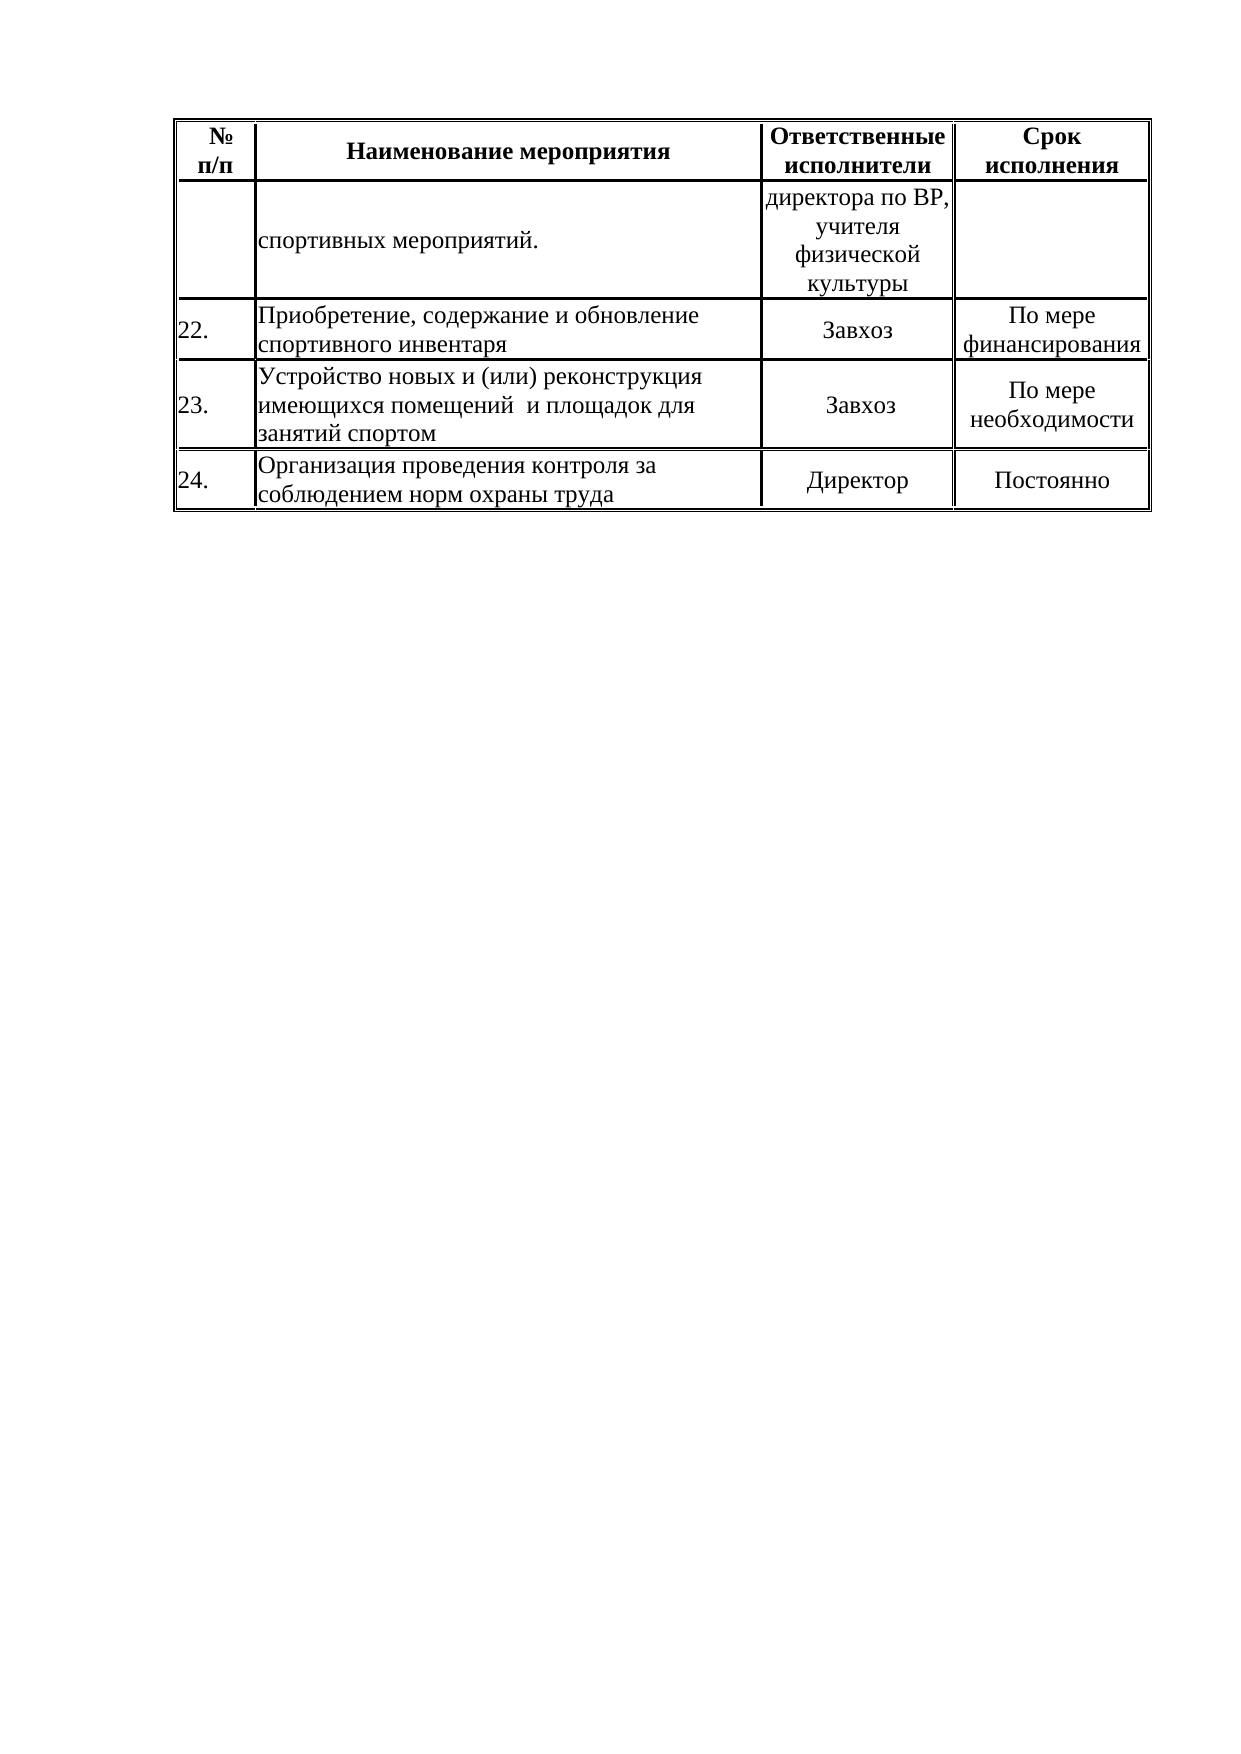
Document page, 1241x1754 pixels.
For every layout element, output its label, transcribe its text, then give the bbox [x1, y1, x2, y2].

table_cell 24. [177, 447, 255, 508]
table_cell По мере финансирования [956, 297, 1148, 358]
table_cell 21. [177, 179, 254, 297]
table_cell Постоянно [954, 447, 1149, 508]
table_header № п/п [177, 122, 255, 179]
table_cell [257, 182, 760, 297]
table_cell По мере необходимости [956, 358, 1150, 447]
table_header Наименование мероприятия [255, 122, 761, 179]
table_cell Директор [761, 447, 954, 508]
table_cell Завхоз [763, 300, 952, 358]
table_cell Постоянно [956, 179, 1148, 297]
table_cell 22. [177, 297, 254, 358]
table_header Срок исполнения [954, 122, 1148, 179]
table_cell 23. [175, 358, 254, 447]
table_cell Организация проведения контроля за соблюдением норм охраны труда [255, 451, 761, 508]
table_header Ответственные исполнители [761, 120, 954, 179]
table_cell Завхоз [763, 361, 952, 447]
table_cell Устройство новых и (или) реконструкция имеющихся помещений и площадок для занятий спортом [257, 361, 760, 447]
table_cell Приобретение, содержание и обновление спортивного инвентаря [257, 300, 760, 358]
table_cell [763, 182, 952, 297]
